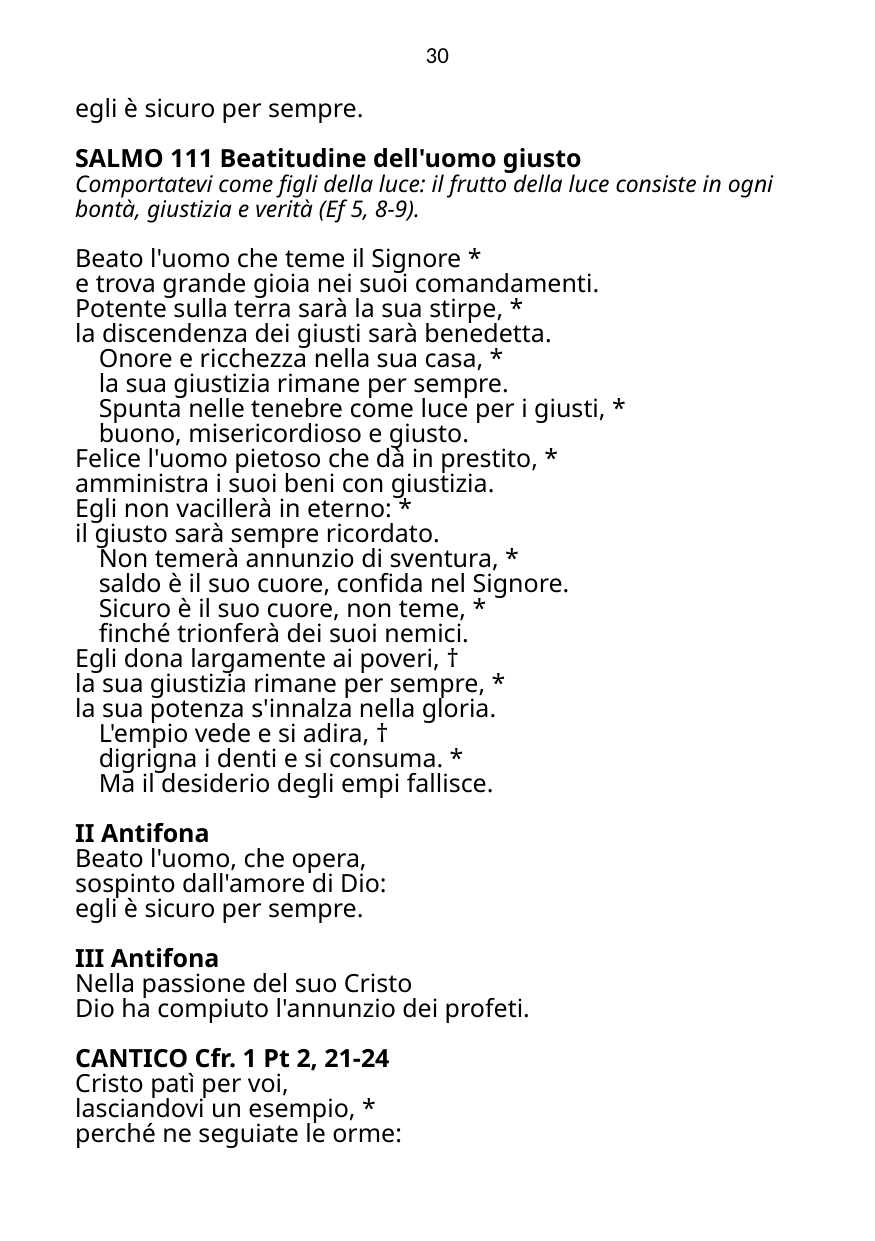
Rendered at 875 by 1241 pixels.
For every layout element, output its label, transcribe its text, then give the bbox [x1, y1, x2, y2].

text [75, 97, 799, 122]
text SALMO 111 Beatitudine dell'uomo giusto Comportatevi come figli della luce: il frutto della luce consiste in ogni bontà, giustizia e verità (Ef 5, 8-9). Beato l'uomo che teme il Signore * e trova grande gioia nei suoi comandamenti. Potente sulla terra sarà la sua stirpe, * la discendenza dei giusti sarà benedetta. Onore e ricchezza nella sua casa, * la sua giustizia rimane per sempre. Spunta nelle tenebre come luce per i giusti, * buono, misericordioso e giusto. Felice l'uomo pietoso che dà in prestito, * amministra i suoi beni con giustizia. Egli non vacillerà in eterno: * il giusto sarà sempre ricordato. Non temerà annunzio di sventura, * saldo è il suo cuore, confida nel Signore. Sicuro è il suo cuore, non teme, * finché trionferà dei suoi nemici. Egli dona largamente ai poveri, † la sua giustizia rimane per sempre, * la sua potenza s'innalza nella gloria. L'empio vede e si adira, † digrigna i denti e si consuma. * Ma il desiderio degli empi fallisce. II Antifona Beato l'uomo, che opera, sospinto dall'amore di Dio: egli è sicuro per sempre. III Antifona Nella passione del suo Cristo Dio ha compiuto l'annunzio dei profeti. [75, 122, 799, 1022]
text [75, 1022, 799, 1147]
